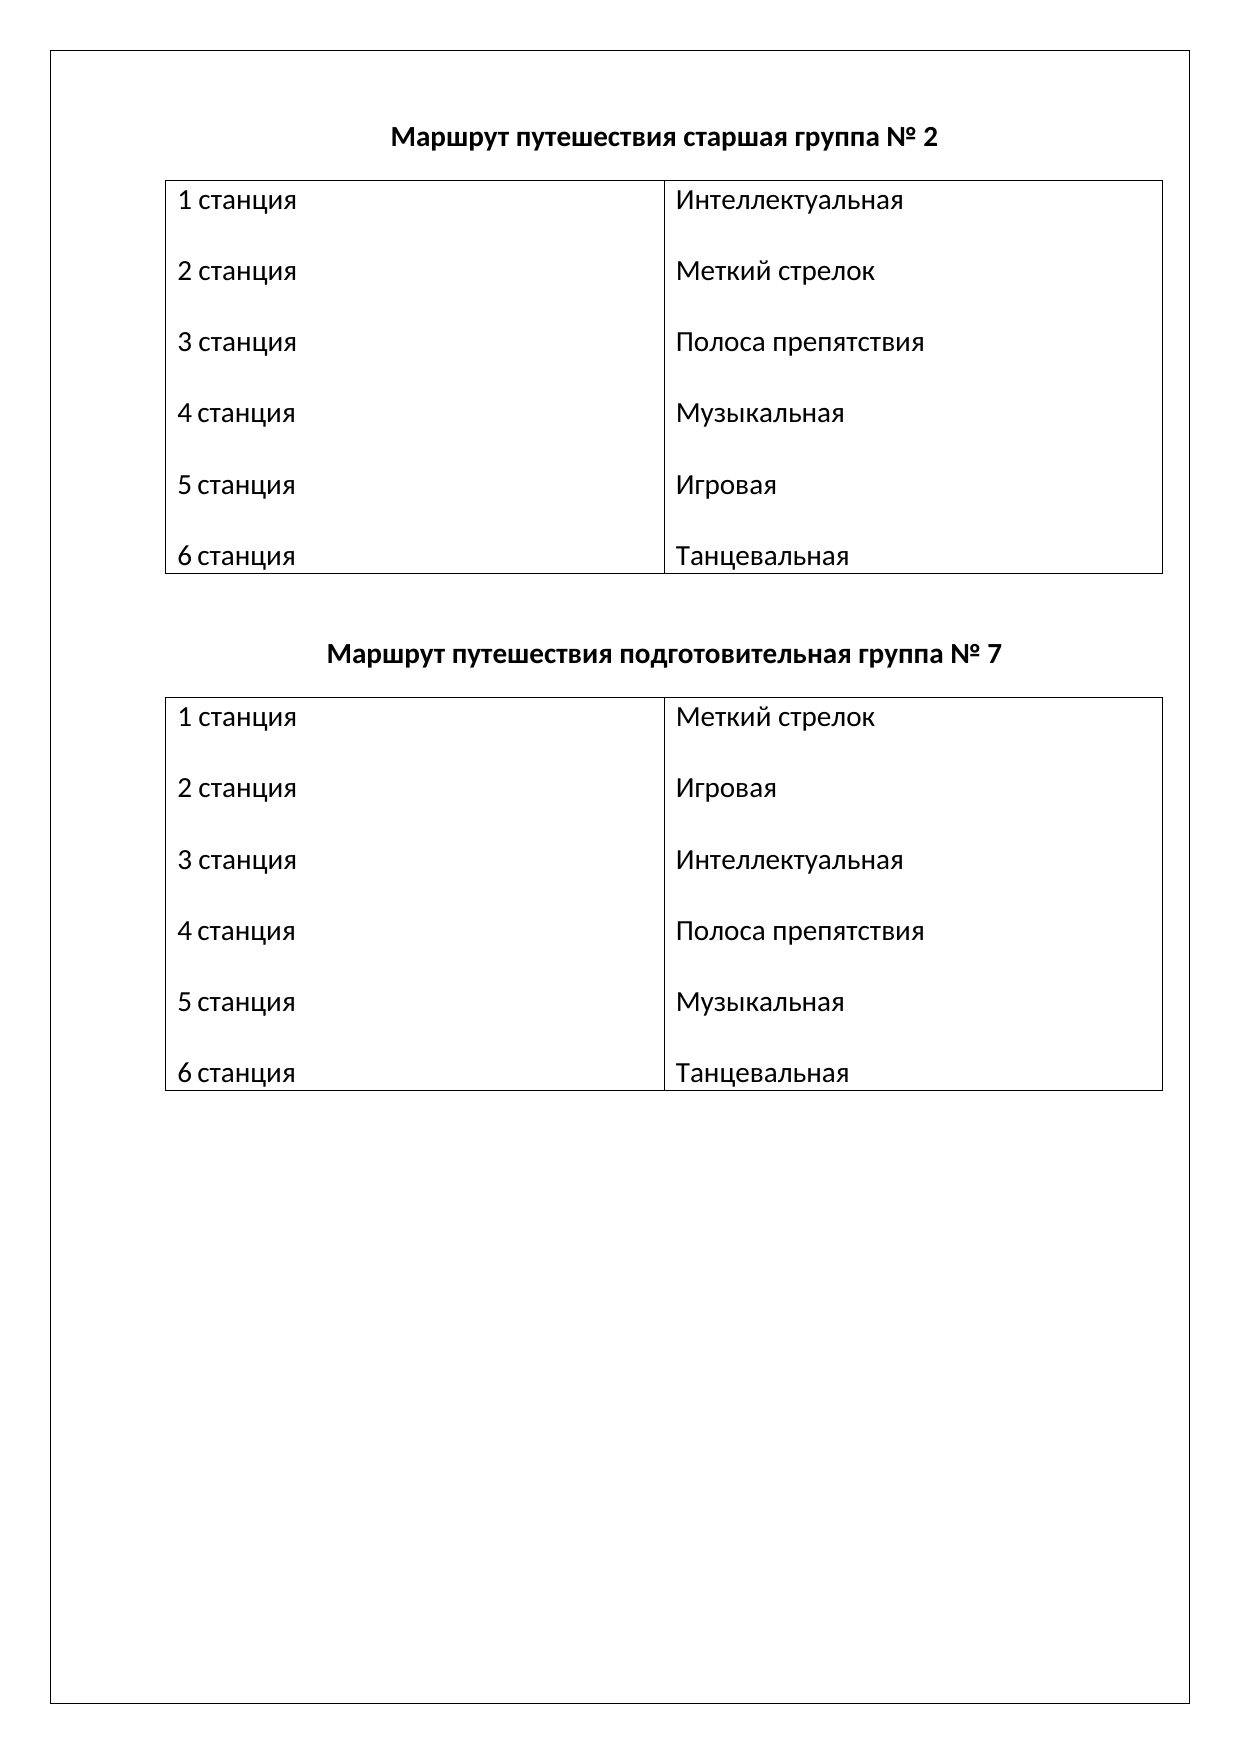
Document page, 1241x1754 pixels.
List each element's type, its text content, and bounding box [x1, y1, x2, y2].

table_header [166, 181, 664, 573]
table_header Интеллектуальная Меткий стрелок Полоса препятствия Музыкальная Игровая Танцевальная [665, 181, 1162, 573]
table_header 1 станция 2 станция 3 станция 4 станция 5 станция 6 станция [166, 698, 664, 1090]
text Маршрут путешествия старшая группа № 2 [177, 118, 1152, 154]
text Маршрут путешествия подготовительная группа № 7 [177, 636, 1152, 671]
table_header Меткий стрелок Игровая Интеллектуальная Полоса препятствия Музыкальная Танцевальная [665, 698, 1162, 1090]
